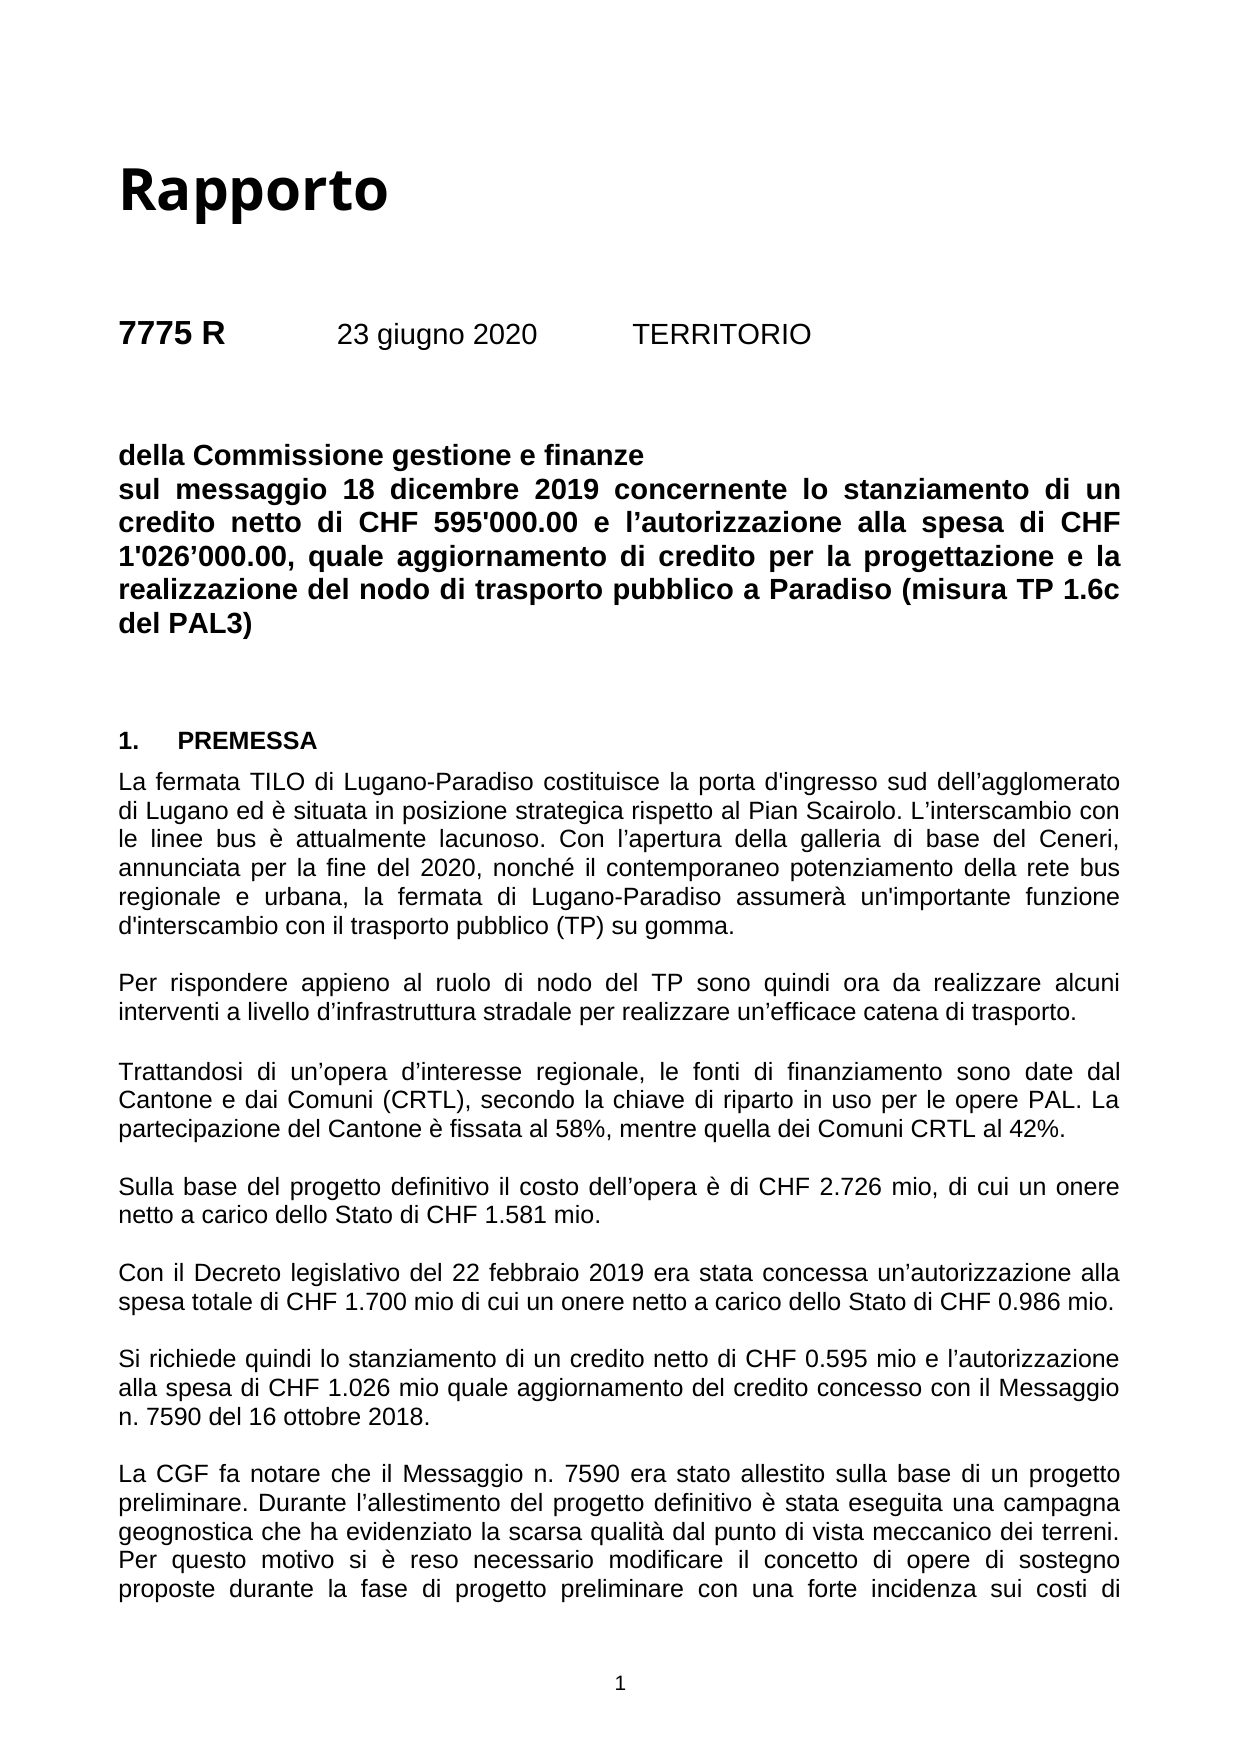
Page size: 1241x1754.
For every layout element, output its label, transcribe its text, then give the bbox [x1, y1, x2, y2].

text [118, 1459, 1122, 1603]
text della Commissione gestione e finanze [118, 438, 1122, 472]
text Rapporto [118, 148, 1122, 227]
text 7775 R 23 giugno 2020 TERRITORIO [118, 313, 1122, 352]
text La fermata TILO di Lugano-Paradiso costituisce la porta d'ingresso sud dell’agglomerato di Lugano ed è situata in posizione strategica rispetto al Pian Scairolo. L’interscambio con le linee bus è attualmente lacunoso. Con l’apertura della galleria di base del Ceneri, annunciata per la fine del 2020, nonché il contemporaneo potenziamento della rete bus regionale e urbana, la fermata di Lugano-Paradiso assumerà un'importante funzione d'interscambio con il trasporto pubblico (TP) su gomma. [118, 767, 1122, 939]
text Con il Decreto legislativo del 22 febbraio 2019 era stata concessa un’autorizzazione alla spesa totale di CHF 1.700 mio di cui un onere netto a carico dello Stato di CHF 0.986 mio. [118, 1258, 1122, 1315]
text Sulla base del progetto definitivo il costo dell’opera è di CHF 2.726 mio, di cui un onere netto a carico dello Stato di CHF 1.581 mio. [118, 1171, 1122, 1229]
text Si richiede quindi lo stanziamento di un credito netto di CHF 0.595 mio e l’autorizzazione alla spesa di CHF 1.026 mio quale aggiornamento del credito concesso con il Messaggio n. 7590 del 16 ottobre 2018. [118, 1344, 1122, 1430]
text sul messaggio 18 dicembre 2019 concernente lo stanziamento di un credito netto di CHF 595'000.00 e l’autorizzazione alla spesa di CHF 1'026’000.00, quale aggiornamento di credito per la progettazione e la realizzazione del nodo di trasporto pubblico a Paradiso (misura TP 1.6c del PAL3) [118, 472, 1122, 639]
subtitle PREMESSA [118, 726, 1122, 754]
text Trattandosi di un’opera d’interesse regionale, le fonti di finanziamento sono date dal Cantone e dai Comuni (CRTL), secondo la chiave di riparto in uso per le opere PAL. La partecipazione del Cantone è fissata al 58%, mentre quella dei Comuni CRTL al 42%. [118, 1056, 1122, 1143]
text Per rispondere appieno al ruolo di nodo del TP sono quindi ora da realizzare alcuni interventi a livello d’infrastruttura stradale per realizzare un’efficace catena di trasporto. [118, 968, 1122, 1026]
